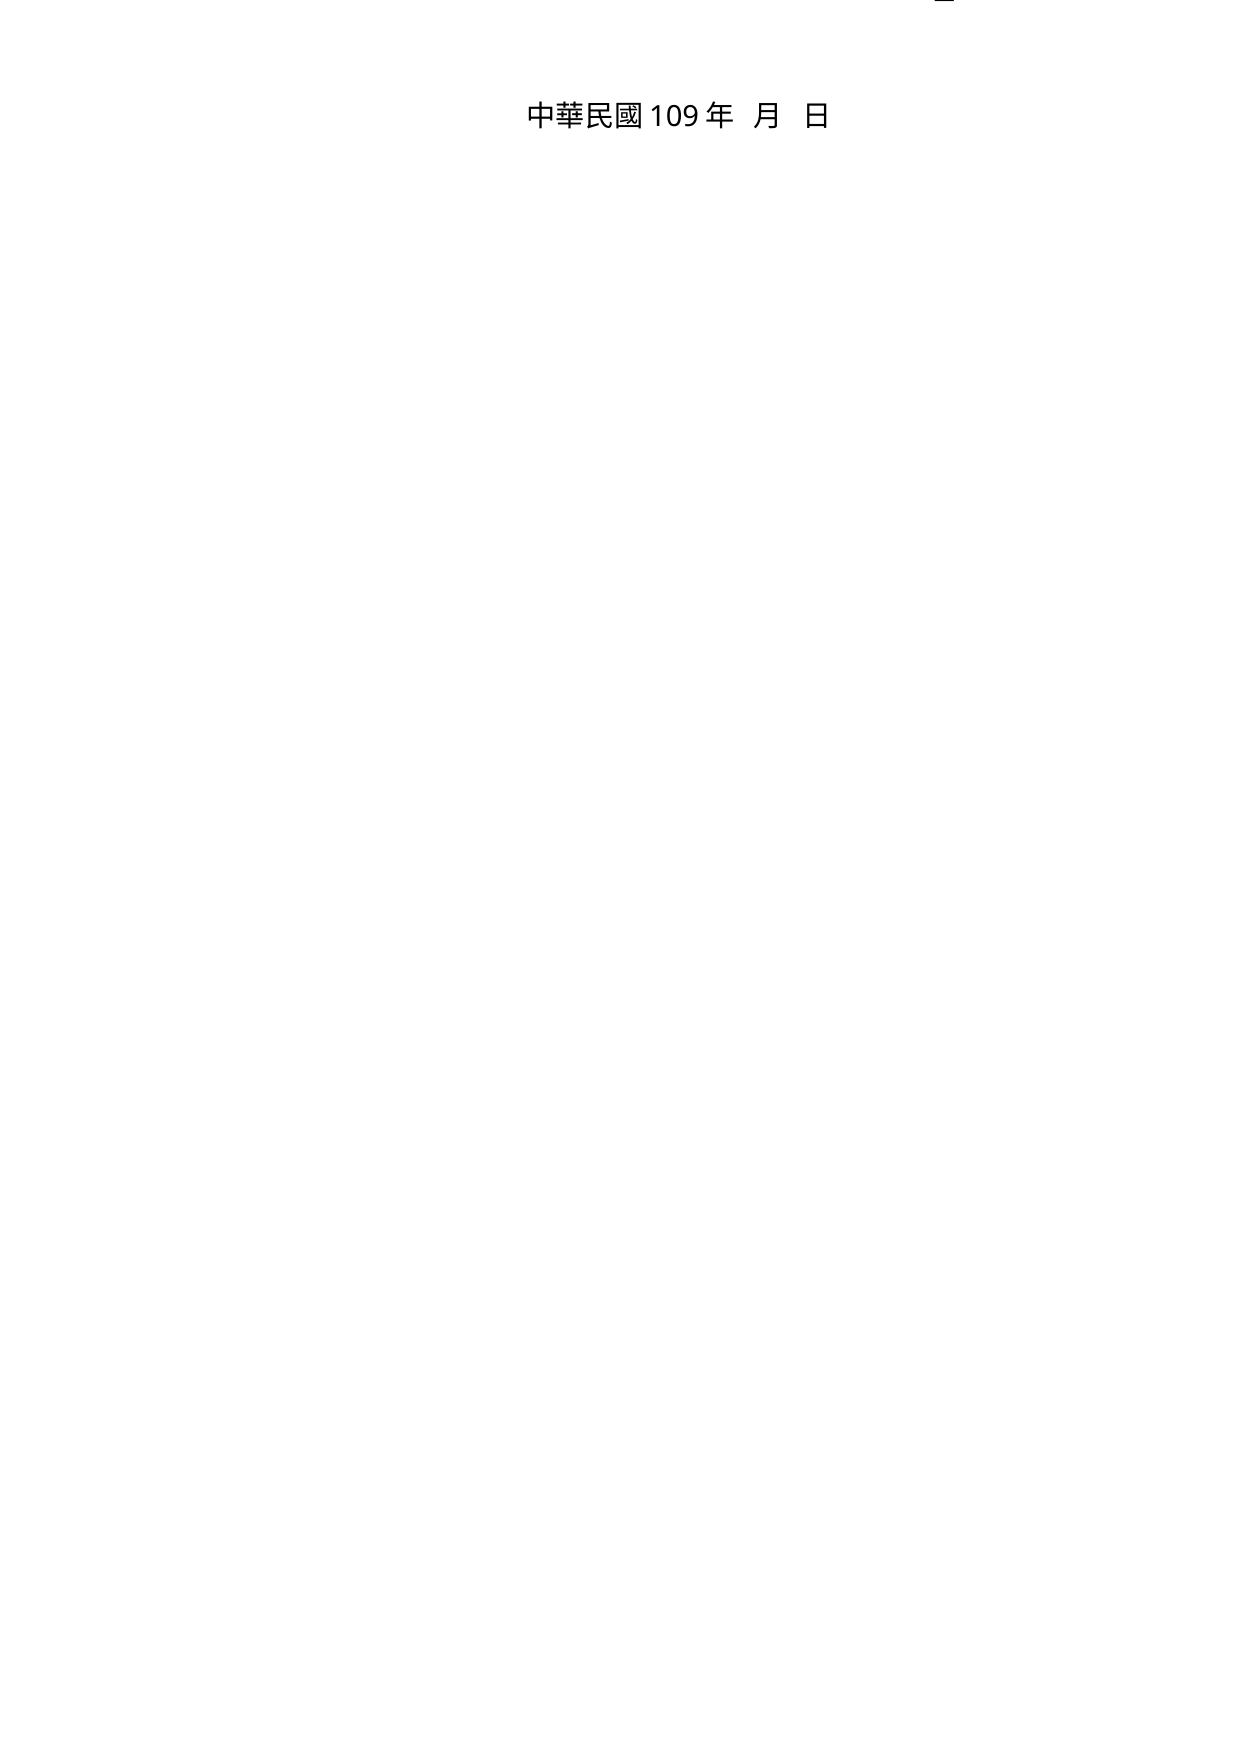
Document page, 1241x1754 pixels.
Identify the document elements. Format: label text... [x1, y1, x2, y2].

text 中華民國109年 月 日 [118, 77, 1122, 152]
